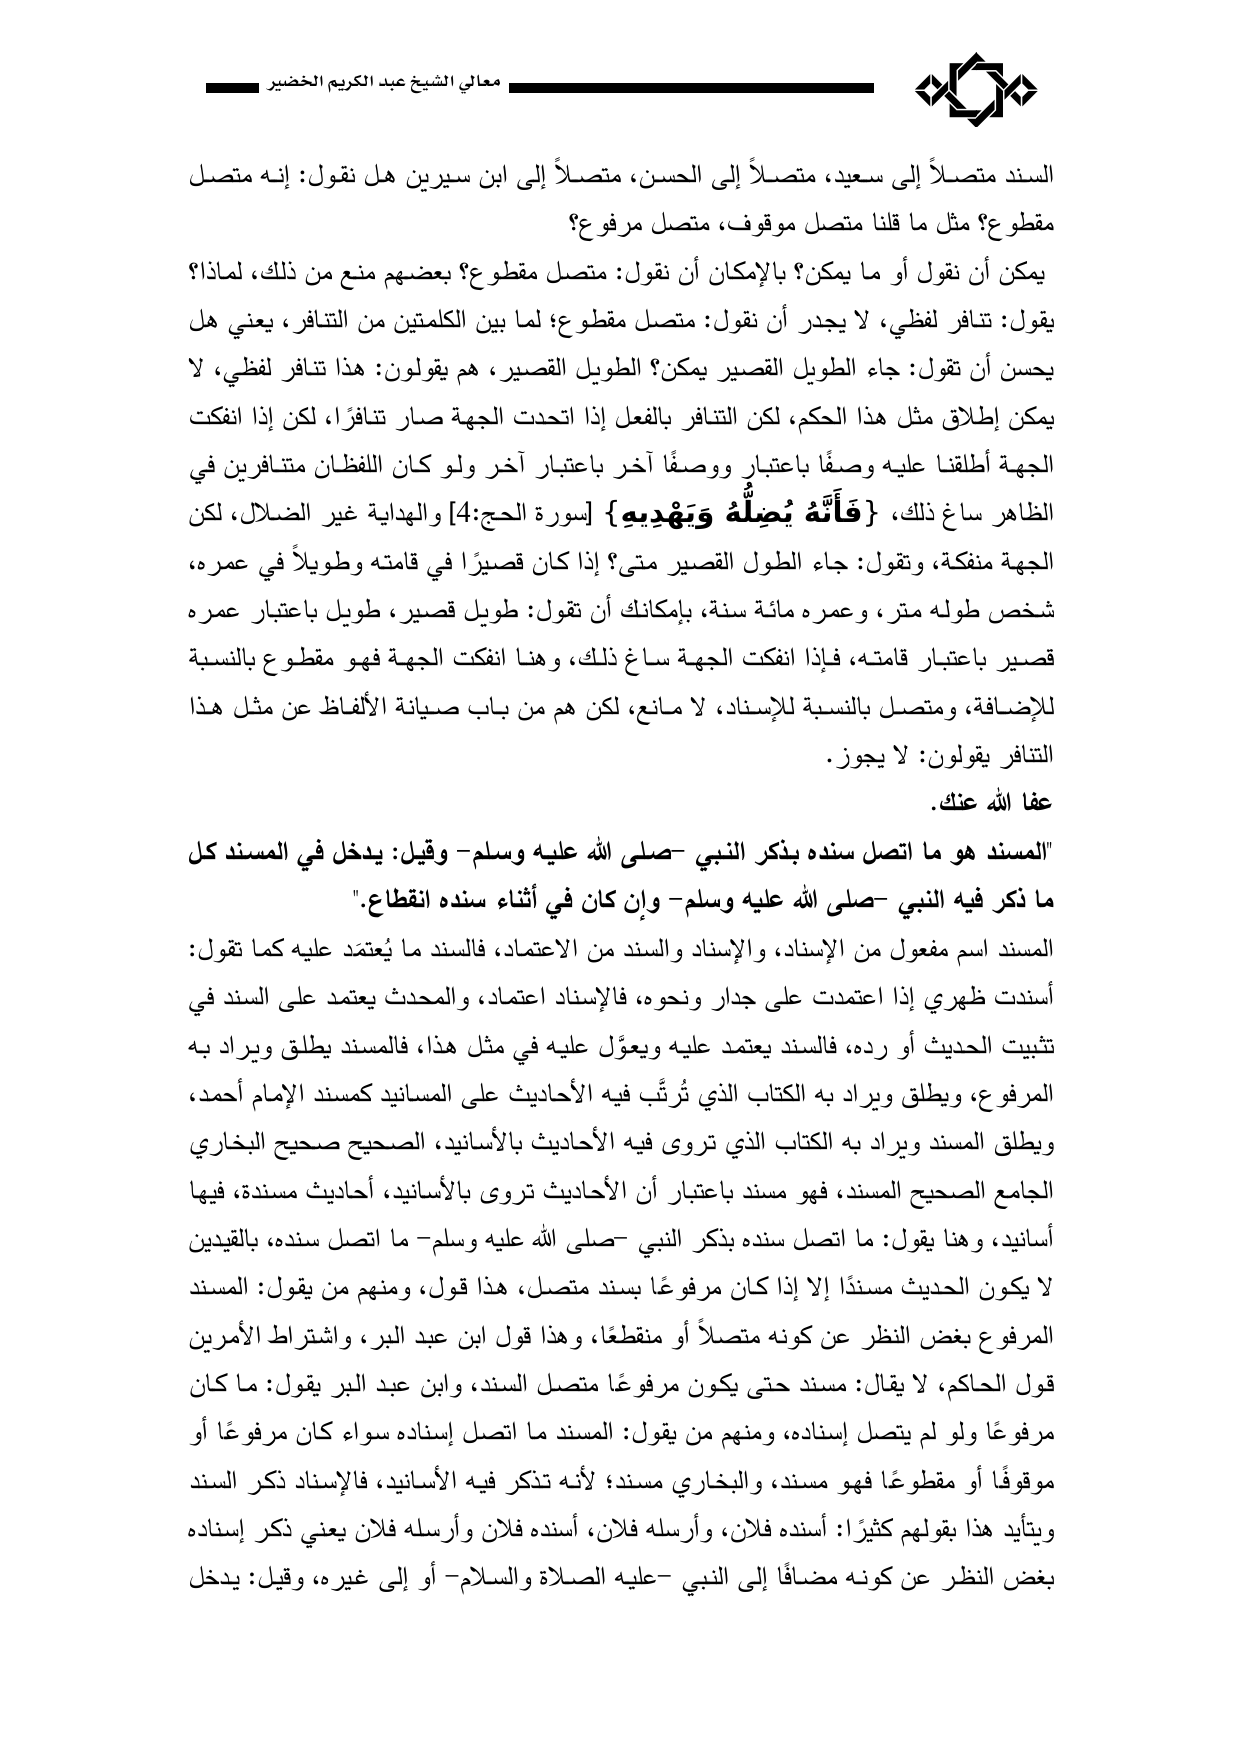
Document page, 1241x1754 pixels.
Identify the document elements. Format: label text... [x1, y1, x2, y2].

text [187, 150, 1053, 247]
text عفا الله عنك. [187, 778, 1053, 827]
text "المسند هو ما اتصل سنده بذكر النبي -صلى الله عليه وسلم- وقيل: يدخل في المسند كل ما ذكر فيه النبي -صلى الله عليه وسلم- وإن كان في أثناء سنده انقطاع." [187, 827, 1053, 924]
text يمكن أن نقول أو ما يمكن؟ بالإمكان أن نقول: متصل مقطوع؟ بعضهم منع من ذلك، لماذا؟ يقول: تنافر لفظي، لا يجدر أن نقول: متصل مقطوع؛ لما بين الكلمتين من التنافر، يعني هل يحسن أن تقول: جاء الطويل القصير يمكن؟ الطويل القصير، هم يقولون: هذا تنافر لفظي، لا يمكن إطلاق مثل هذا الحكم، لكن التنافر بالفعل إذا اتحدت الجهة صار تنافرًا، لكن إذا انفكت الجهة أطلقنا عليه وصفًا باعتبار ووصفًا آخر باعتبار آخر ولو كان اللفظان متنافرين في الظاهر ساغ ذلك، {فَأَنَّهُ يُضِلُّهُ وَيَهْدِيهِ} [سورة الحـج:4] والهداية غير الضلال، لكن الجهة منفكة، وتقول: جاء الطول القصير متى؟ إذا كان قصيرًا في قامته وطويلاً في عمره، شخص طوله متر، وعمره مائة سنة، بإمكانك أن تقول: طويل قصير، طويل باعتبار عمره قصير باعتبار قامته، فإذا انفكت الجهة ساغ ذلك، وهنا انفكت الجهة فهو مقطوع بالنسبة للإضافة، ومتصل بالنسبة للإسناد، لا مانع، لكن هم من باب صيانة الألفاظ عن مثل هذا التنافر يقولون: لا يجوز. [187, 247, 1053, 778]
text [187, 924, 1053, 1601]
